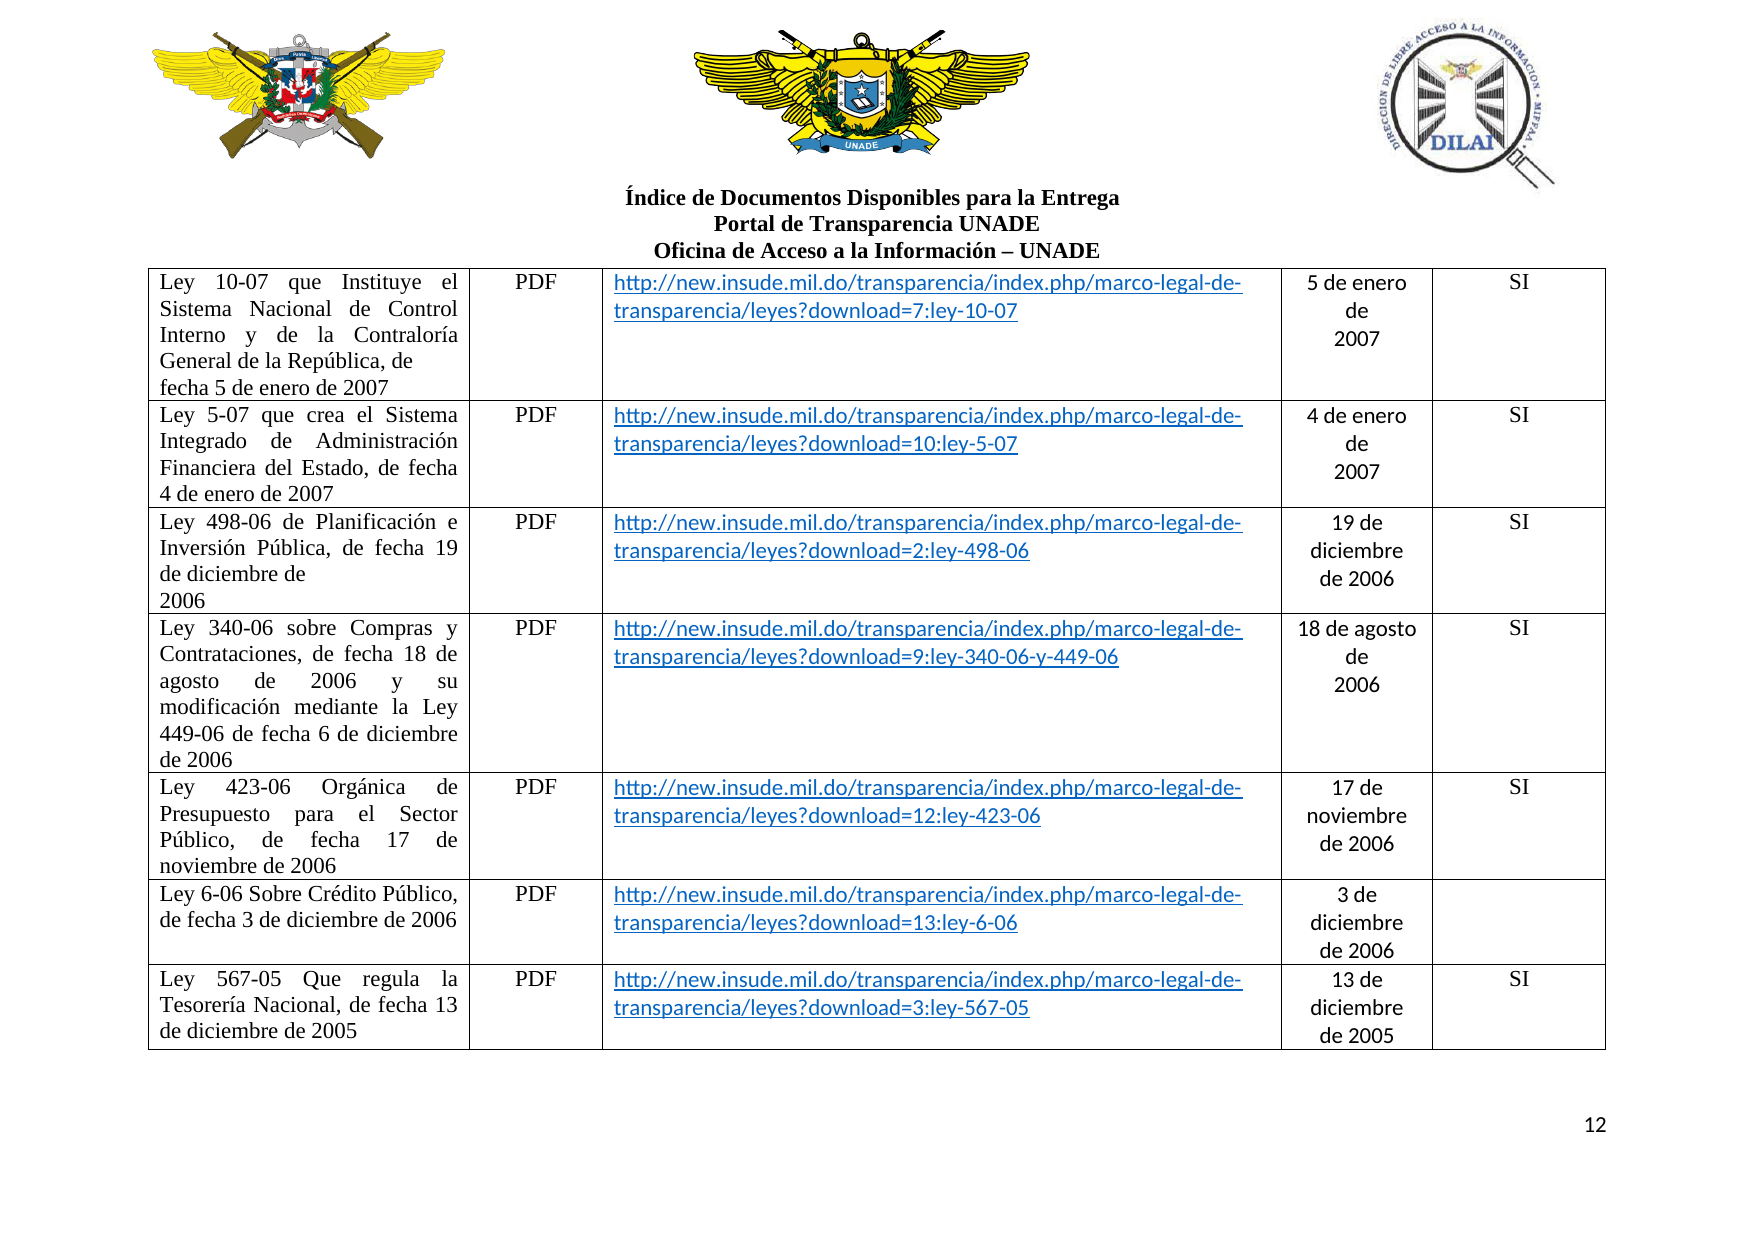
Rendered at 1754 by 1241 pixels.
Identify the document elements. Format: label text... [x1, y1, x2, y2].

table_cell SI [1433, 508, 1605, 613]
table_cell PDF [470, 614, 602, 772]
table_cell SI [1433, 401, 1605, 507]
table_cell SI [1433, 269, 1605, 400]
table_cell http://new.insude.mil.do/transparencia/index.php/marco-legal-de-transparencia/leyes?download=3:ley-567-05 [603, 965, 1281, 1049]
table_cell 18 de agosto de 2006 [1282, 614, 1432, 772]
table_cell 5 de enero de 2007 [1282, 269, 1432, 400]
table_cell 17 de noviembre de 2006 [1282, 773, 1432, 879]
table_cell http://new.insude.mil.do/transparencia/index.php/marco-legal-de-transparencia/leyes?download=10:ley-5-07 [603, 401, 1281, 507]
table_cell SI [1433, 773, 1605, 879]
table_cell SI [1433, 965, 1605, 1049]
picture [1358, 0, 1570, 202]
table_cell http://new.insude.mil.do/transparencia/index.php/marco-legal-de-transparencia/leyes?download=9:ley-340-06-y-449-06 [603, 614, 1281, 772]
table_cell http://new.insude.mil.do/transparencia/index.php/marco-legal-de-transparencia/leyes?download=2:ley-498-06 [603, 508, 1281, 613]
table_cell 19 de diciembre de 2006 [1282, 508, 1432, 613]
picture [132, 20, 466, 165]
table_cell http://new.insude.mil.do/transparencia/index.php/marco-legal-de-transparencia/leyes?download=12:ley-423-06 [603, 773, 1281, 879]
table_cell Ley 5-07 que crea el Sistema Integrado de Administración Financiera del Estado, de fecha 4 de enero de 2007 [149, 401, 469, 507]
table_cell [1433, 880, 1605, 964]
table_cell PDF [470, 269, 602, 400]
table_cell Ley 340-06 sobre Compras y Contrataciones, de fecha 18 de agosto de 2006 y su modificación mediante la Ley 449-06 de fecha 6 de diciembre de 2006 [149, 614, 469, 772]
picture [693, 30, 1030, 155]
table_cell http://new.insude.mil.do/transparencia/index.php/marco-legal-de-transparencia/leyes?download=7:ley-10-07 [603, 269, 1281, 400]
table_cell http://new.insude.mil.do/transparencia/index.php/marco-legal-de-transparencia/leyes?download=13:ley-6-06 [603, 880, 1281, 964]
table_cell Ley 423-06 Orgánica de Presupuesto para el Sector Público, de fecha 17 de noviembre de 2006 [149, 773, 469, 879]
table_cell Ley 10-07 que Instituye el Sistema Nacional de Control Interno y de la Contraloría General de la República, de fecha 5 de enero de 2007 [149, 269, 469, 400]
table_cell 4 de enero de 2007 [1282, 401, 1432, 507]
table_cell PDF [470, 773, 602, 879]
table_cell PDF [470, 508, 602, 613]
table_cell PDF [470, 880, 602, 964]
table_cell PDF [470, 965, 602, 1049]
table_cell SI [1433, 614, 1605, 772]
table_cell 13 de diciembre de 2005 [1282, 965, 1432, 1049]
table_cell Ley 6-06 Sobre Crédito Público, de fecha 3 de diciembre de 2006 [149, 880, 469, 964]
table_cell 3 de diciembre de 2006 [1282, 880, 1432, 964]
table_cell Ley 498-06 de Planificación e Inversión Pública, de fecha 19 de diciembre de 2006 [149, 508, 469, 613]
table_cell PDF [470, 401, 602, 507]
table_cell Ley 567-05 Que regula la Tesorería Nacional, de fecha 13 de diciembre de 2005 [149, 965, 469, 1049]
